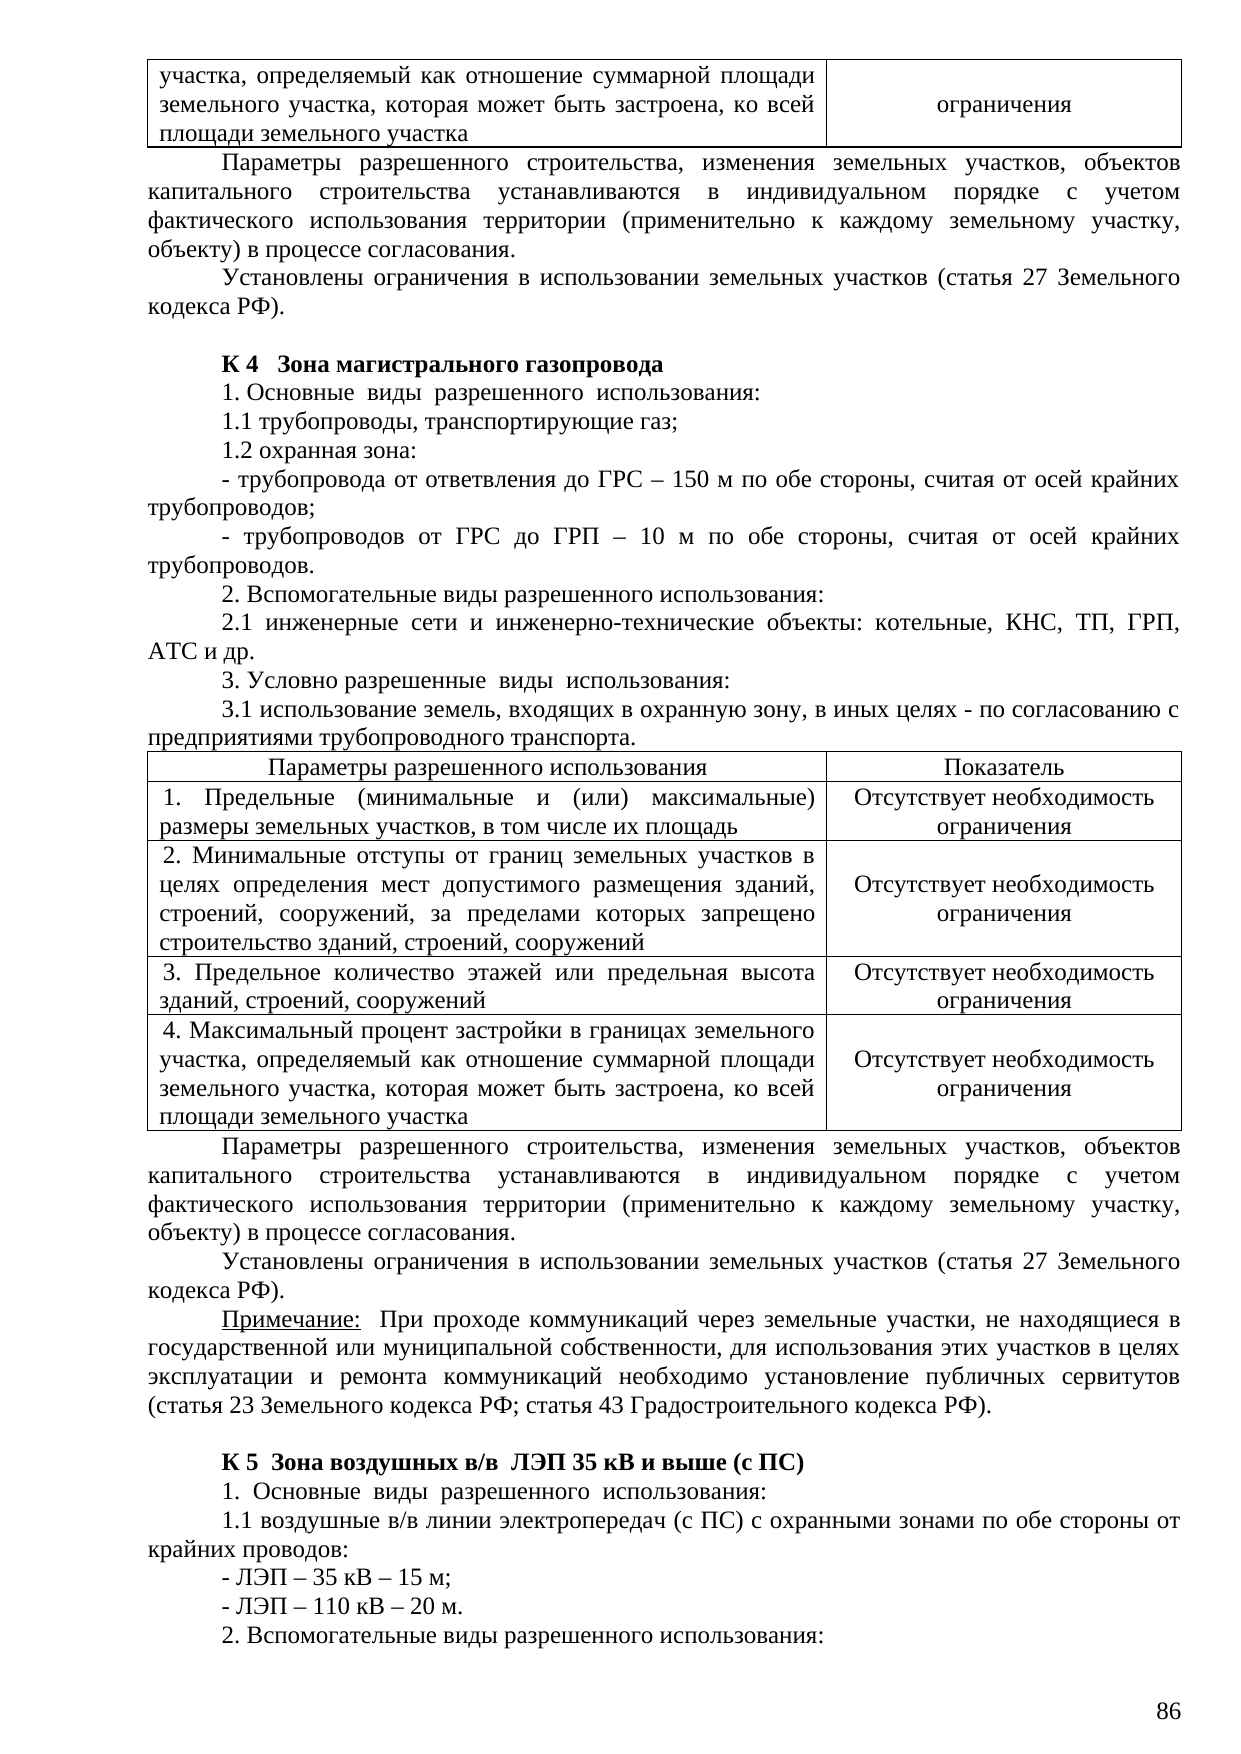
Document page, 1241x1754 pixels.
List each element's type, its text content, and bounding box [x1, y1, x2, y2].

table_cell 1. Предельные (минимальные и (или) максимальные) размеры земельных участков, в том числе их площадь [148, 782, 826, 839]
table_cell 2. Минимальные отступы от границ земельных участков в целях определения мест допустимого размещения зданий, строений, сооружений, за пределами которых запрещено строительство зданий, строений, сооружений [148, 841, 826, 956]
text Параметры разрешенного строительства, изменения земельных участков, объектов капитального строительства устанавливаются в индивидуальном порядке с учетом фактического использования территории (применительно к каждому земельному участку, объекту) в процессе согласования. [148, 1131, 1181, 1246]
text 1.1 воздушные в/в линии электропередач (с ПС) с охранными зонами по обе стороны от крайних проводов: [148, 1505, 1181, 1562]
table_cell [827, 60, 1181, 146]
text Установлены ограничения в использовании земельных участков (статья 27 Земельного кодекса РФ). [148, 1246, 1181, 1304]
text Параметры разрешенного строительства, изменения земельных участков, объектов капитального строительства устанавливаются в индивидуальном порядке с учетом фактического использования территории (применительно к каждому земельному участку, объекту) в процессе согласования. [148, 148, 1181, 262]
text 1. Основные виды разрешенного использования: [148, 1476, 1181, 1505]
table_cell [148, 60, 826, 146]
text 2. Вспомогательные виды разрешенного использования: [148, 1620, 1181, 1649]
table_cell Отсутствует необходимость ограничения [827, 957, 1181, 1014]
text К 4 Зона магистрального газопровода [148, 349, 1181, 377]
text 3.1 использование земель, входящих в охранную зону, в иных целях - по согласованию с предприятиями трубопроводного транспорта. [148, 694, 1181, 751]
table_cell Отсутствует необходимость ограничения [827, 782, 1181, 839]
text 1.1 трубопроводы, транспортирующие газ; [148, 406, 1181, 435]
text 1. Основные виды разрешенного использования: [148, 377, 1181, 406]
table_cell 3. Предельное количество этажей или предельная высота зданий, строений, сооружений [148, 957, 826, 1014]
table_cell Отсутствует необходимость ограничения [827, 1015, 1181, 1130]
text 1.2 охранная зона: [148, 435, 1181, 464]
text - трубопроводов от ГРС до ГРП – 10 м по обе стороны, считая от осей крайних трубопроводов. [148, 521, 1181, 579]
text К 5 Зона воздушных в/в ЛЭП 35 кВ и выше (с ПС) [148, 1447, 1181, 1476]
table_cell Отсутствует необходимость ограничения [827, 841, 1181, 956]
text - ЛЭП – 110 кВ – 20 м. [148, 1591, 1181, 1620]
text Установлены ограничения в использовании земельных участков (статья 27 Земельного кодекса РФ). [148, 262, 1181, 320]
text Примечание: При проходе коммуникаций через земельные участки, не находящиеся в государственной или муниципальной собственности, для использования этих участков в целях эксплуатации и ремонта коммуникаций необходимо установление публичных сервитутов (статья 23 Земельного кодекса РФ; статья 43 Градостроительного кодекса РФ). [148, 1304, 1181, 1419]
text - ЛЭП – 35 кВ – 15 м; [148, 1562, 1181, 1591]
text - трубопровода от ответвления до ГРС – 150 м по обе стороны, считая от осей крайних трубопроводов; [148, 464, 1181, 521]
text 2. Вспомогательные виды разрешенного использования: [148, 579, 1181, 607]
text 2.1 инженерные сети и инженерно-технические объекты: котельные, КНС, ТП, ГРП, АТС и др. [148, 607, 1181, 665]
table_header Показатель [827, 752, 1181, 781]
table_header Параметры разрешенного использования [148, 752, 826, 781]
text 3. Условно разрешенные виды использования: [148, 665, 1181, 694]
